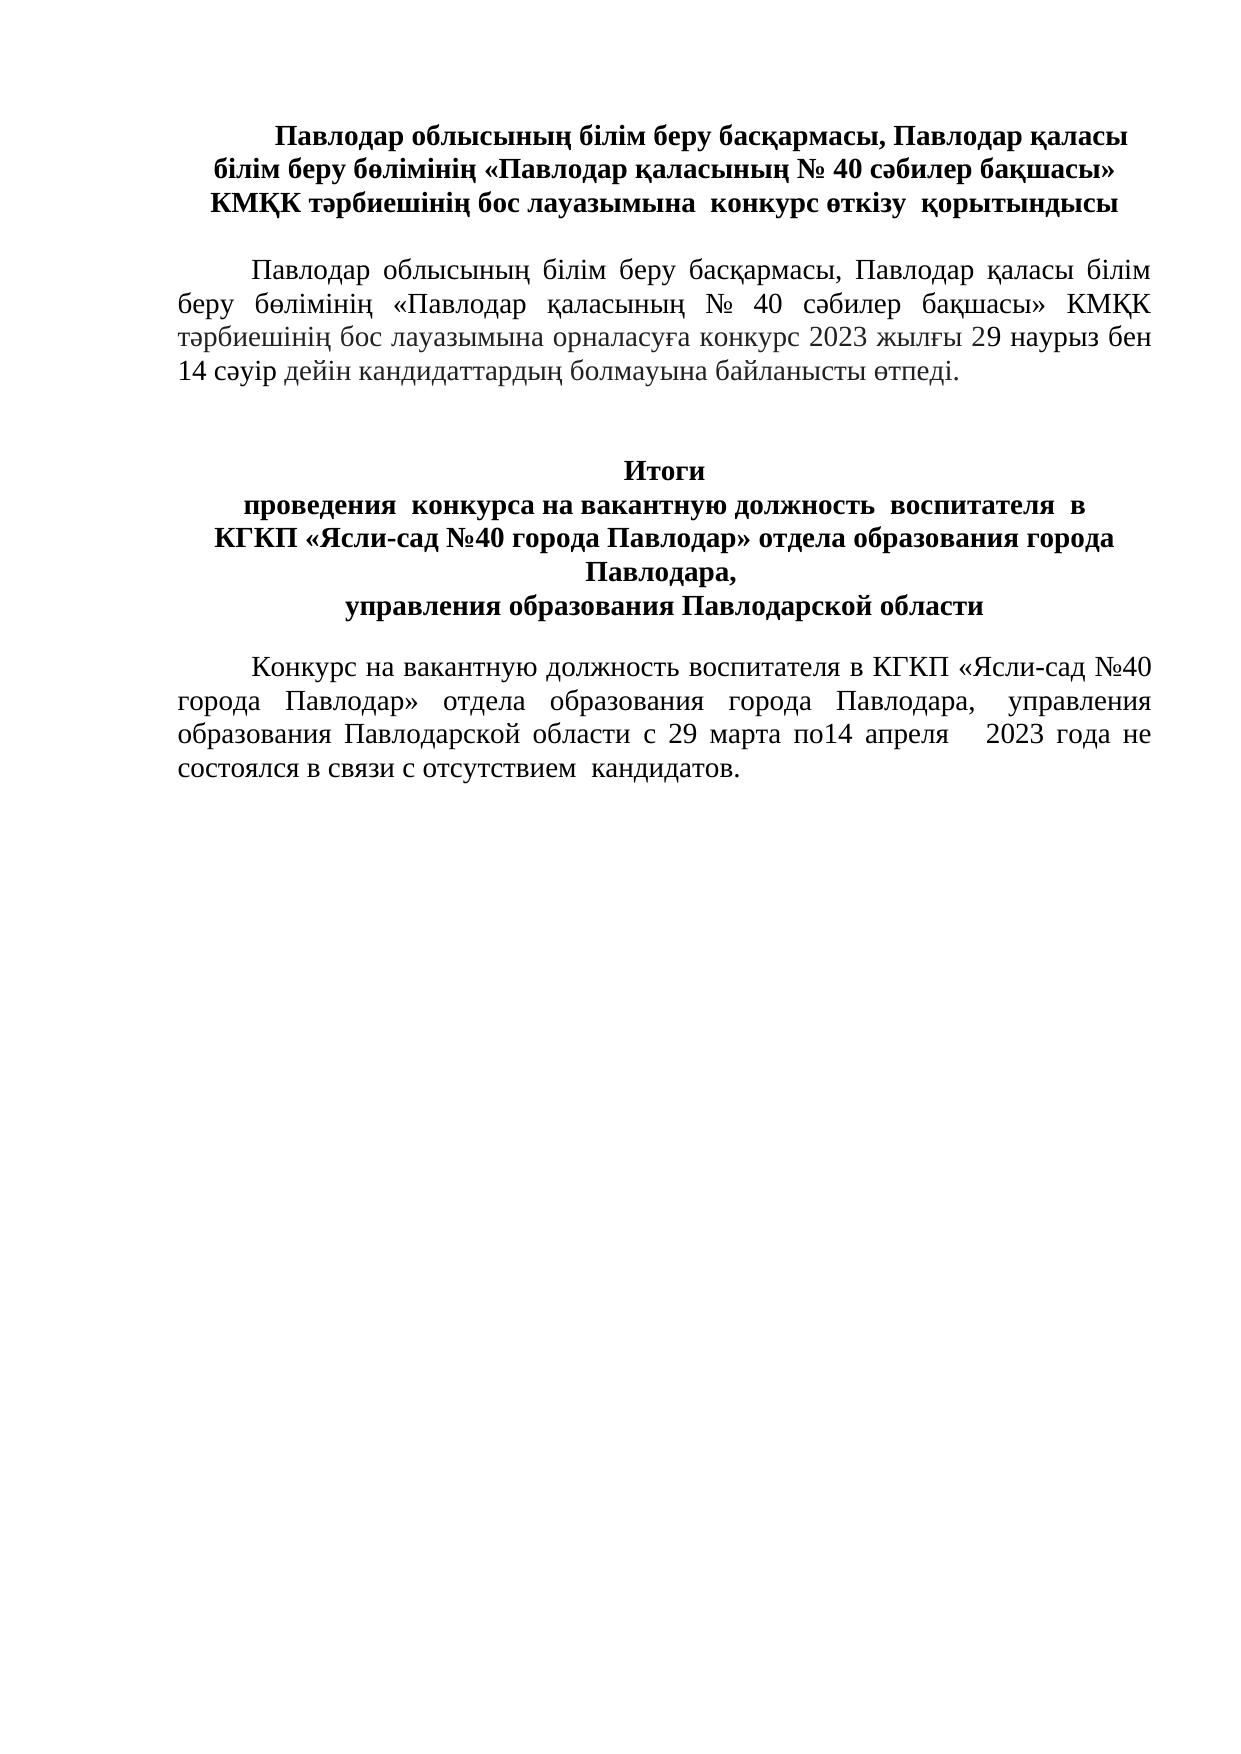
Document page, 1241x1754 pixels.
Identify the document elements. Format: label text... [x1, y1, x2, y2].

text КГКП «Ясли-сад №40 города Павлодар» отдела образования города Павлодара, [177, 521, 1152, 588]
text Павлодар облысының білім беру басқармасы, Павлодар қаласы білім беру бөлімінің «Павлодар қаласының № 40 сәбилер бақшасы» КМҚК тәрбиешінің бос лауазымына орналасуға конкурс 2023 жылғы 29 наурыз бен 14 сәуір дейін кандидаттардың болмауына байланысты өтпеді. [177, 252, 1152, 386]
text Итоги [177, 453, 1152, 487]
text Павлодар облысының білім беру басқармасы, Павлодар қаласы білім беру бөлімінің «Павлодар қаласының № 40 сәбилер бақшасы» КМҚК тәрбиешінің бос лауазымына конкурс өткізу қорытындысы [177, 118, 1152, 219]
text Конкурс на вакантную должность воспитателя в КГКП «Ясли-сад №40 города Павлодар» отдела образования города Павлодара, управления образования Павлодарской области с 29 марта по14 апреля 2023 года не состоялся в связи с отсутствием кандидатов. [177, 649, 1152, 783]
text управления образования Павлодарской области [177, 588, 1152, 621]
text проведения конкурса на вакантную должность воспитателя в [177, 487, 1152, 521]
